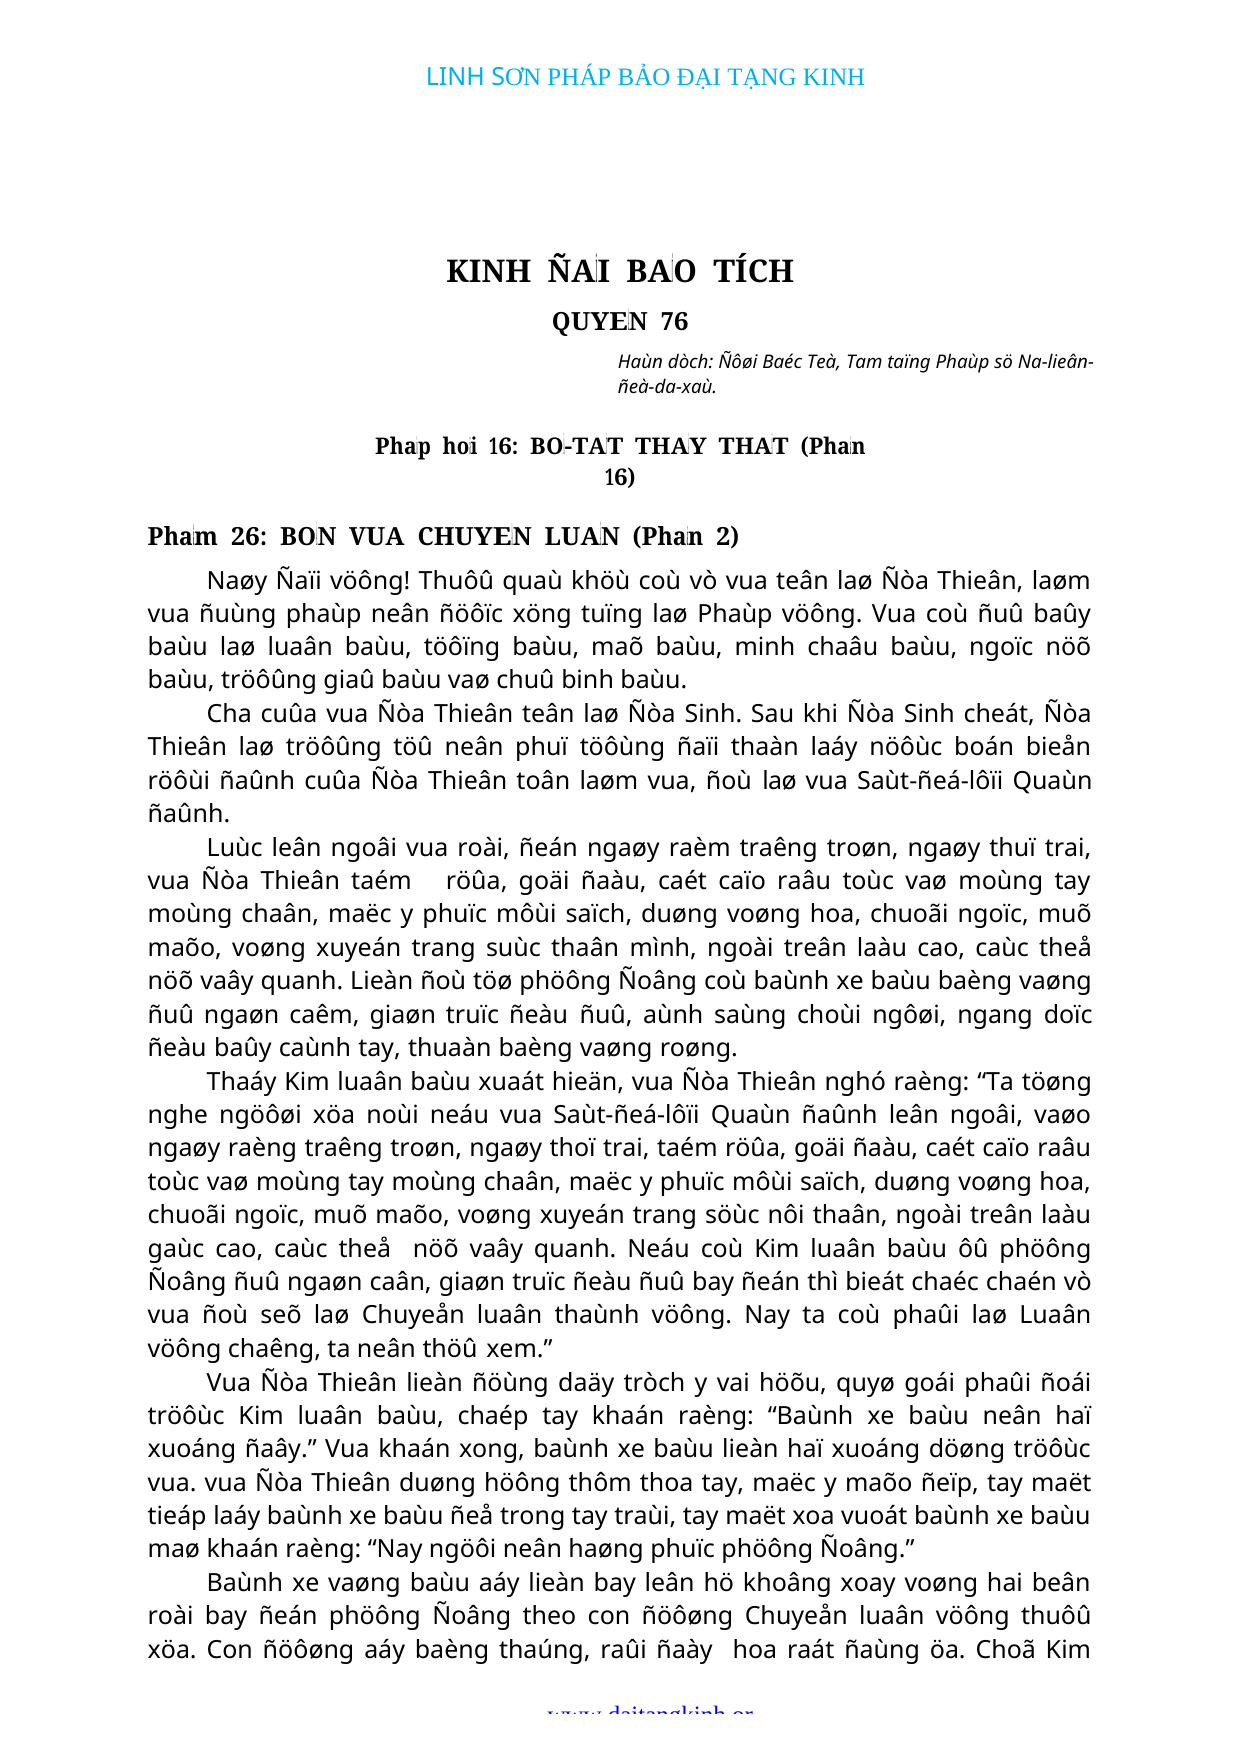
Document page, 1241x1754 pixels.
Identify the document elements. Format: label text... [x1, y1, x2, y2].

text Haùn dòch: Ñôøi Baéc Teà, Tam taïng Phaùp sö Na-lieân-ñeà-da-xaù. [618, 348, 1105, 399]
text Thaáy Kim luaân baùu xuaát hieän, vua Ñòa Thieân nghó raèng: “Ta töøng nghe ngöôøi xöa noùi neáu vua Saùt-ñeá-lôïi Quaùn ñaûnh leân ngoâi, vaøo ngaøy raèng traêng troøn, ngaøy thoï trai, taém röûa, goäi ñaàu, caét caïo raâu toùc vaø moùng tay moùng chaân, maëc y phuïc môùi saïch, duøng voøng hoa, chuoãi ngoïc, muõ maõo, voøng xuyeán trang söùc nôi thaân, ngoài treân laàu gaùc cao, caùc theå nöõ vaây quanh. Neáu coù Kim luaân baùu ôû phöông Ñoâng ñuû ngaøn caân, giaøn truïc ñeàu ñuû bay ñeán thì bieát chaéc chaén vò vua ñoù seõ laø Chuyeån luaân thaùnh vöông. Nay ta coù phaûi laø Luaân vöông chaêng, ta neân thöû xem.” [147, 1064, 1093, 1364]
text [147, 1565, 1093, 1665]
text Naøy Ñaïi vöông! Thuôû quaù khöù coù vò vua teân laø Ñòa Thieân, laøm vua ñuùng phaùp neân ñöôïc xöng tuïng laø Phaùp vöông. Vua coù ñuû baûy baùu laø luaân baùu, töôïng baùu, maõ baùu, minh chaâu baùu, ngoïc nöõ baùu, tröôûng giaû baùu vaø chuû binh baùu. [147, 562, 1093, 696]
text QUYEÅN 76 [368, 304, 872, 338]
text Phaùp hoäi 16: BOÀ-TAÙT THAÁY THAÄT (Phaàn 16) [368, 430, 872, 493]
title KINH ÑAÏI BAÛO TÍCH [368, 249, 872, 291]
text Phaåm 26: BOÁN VUA CHUYEÅN LUAÂN (Phaàn 2) [147, 518, 1105, 552]
text Cha cuûa vua Ñòa Thieân teân laø Ñòa Sinh. Sau khi Ñòa Sinh cheát, Ñòa Thieân laø tröôûng töû neân phuï töôùng ñaïi thaàn laáy nöôùc boán bieån röôùi ñaûnh cuûa Ñòa Thieân toân laøm vua, ñoù laø vua Saùt-ñeá-lôïi Quaùn ñaûnh. [147, 696, 1093, 830]
text Vua Ñòa Thieân lieàn ñöùng daäy tròch y vai höõu, quyø goái phaûi ñoái tröôùc Kim luaân baùu, chaép tay khaán raèng: “Baùnh xe baùu neân haï xuoáng ñaây.” Vua khaán xong, baùnh xe baùu lieàn haï xuoáng döøng tröôùc vua. vua Ñòa Thieân duøng höông thôm thoa tay, maëc y maõo ñeïp, tay maët tieáp laáy baùnh xe baùu ñeå trong tay traùi, tay maët xoa vuoát baùnh xe baùu maø khaán raèng: “Nay ngöôi neân haøng phuïc phöông Ñoâng.” [147, 1364, 1093, 1565]
text Luùc leân ngoâi vua roài, ñeán ngaøy raèm traêng troøn, ngaøy thuï trai, vua Ñòa Thieân taém röûa, goäi ñaàu, caét caïo raâu toùc vaø moùng tay moùng chaân, maëc y phuïc môùi saïch, duøng voøng hoa, chuoãi ngoïc, muõ maõo, voøng xuyeán trang suùc thaân mình, ngoài treân laàu cao, caùc theå nöõ vaây quanh. Lieàn ñoù töø phöông Ñoâng coù baùnh xe baùu baèng vaøng ñuû ngaøn caêm, giaøn truïc ñeàu ñuû, aùnh saùng choùi ngôøi, ngang doïc ñeàu baûy caùnh tay, thuaàn baèng vaøng roøng. [147, 830, 1093, 1064]
